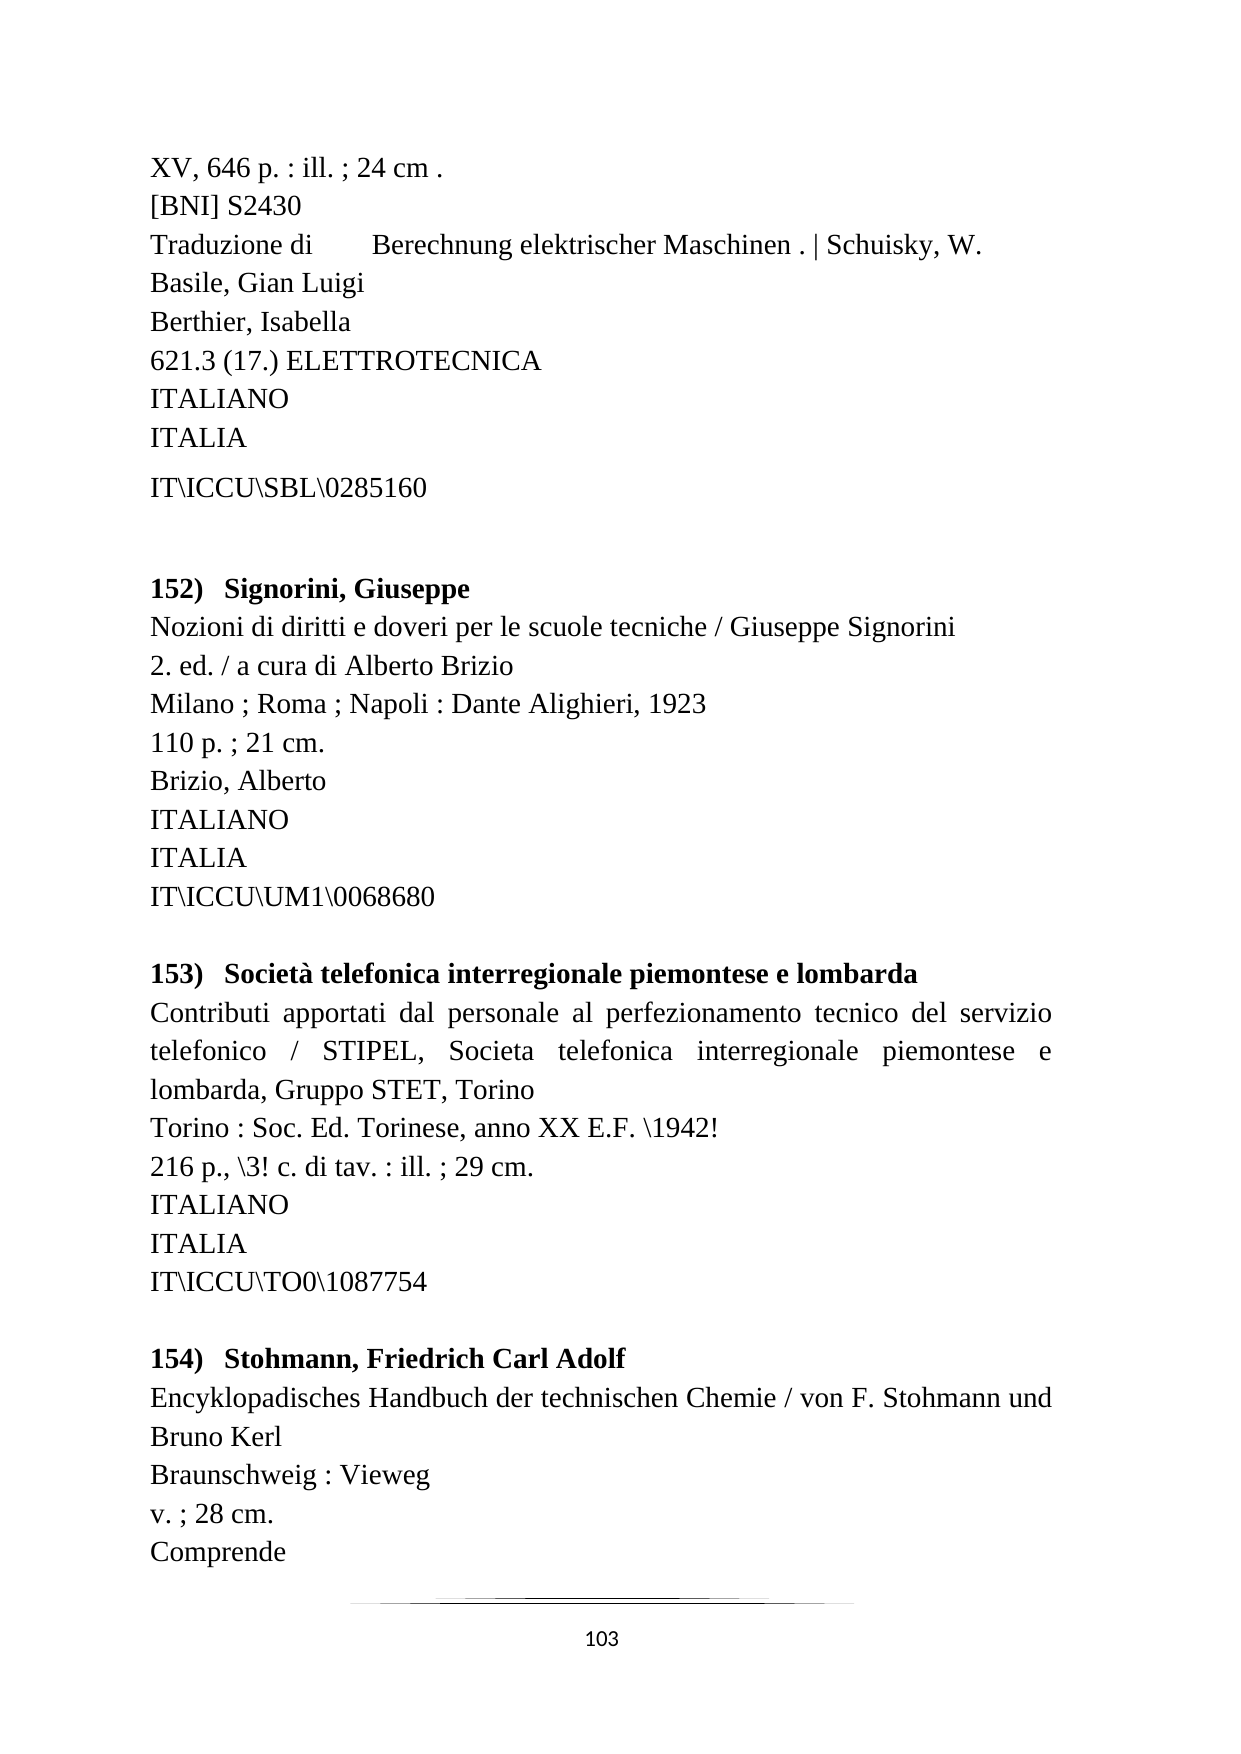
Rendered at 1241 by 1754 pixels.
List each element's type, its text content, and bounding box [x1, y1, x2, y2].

text XV, 646 p. : ill. ; 24 cm . [150, 150, 1053, 183]
text v. ; 28 cm. [150, 1496, 1053, 1529]
text 2. ed. / a cura di Alberto Brizio [150, 648, 1053, 681]
text Berthier, Isabella [150, 304, 1053, 338]
text ITALIANO [150, 802, 1053, 836]
text 621.3 (17.) ELETTROTECNICA [150, 343, 1053, 376]
text ITALIA [150, 420, 1053, 453]
text 110 p. ; 21 cm. [150, 725, 1053, 758]
text Torino : Soc. Ed. Torinese, anno XX E.F. \1942! [150, 1110, 1053, 1144]
text Brizio, Alberto [150, 763, 1053, 797]
text 154) Stohmann, Friedrich Carl Adolf [150, 1342, 1053, 1375]
text 153) Società telefonica interregionale piemontese e lombarda [150, 956, 1053, 990]
text 216 p., \3! c. di tav. : ill. ; 29 cm. [150, 1149, 1053, 1182]
text [BNI] S2430 [150, 188, 1053, 222]
text ITALIA [150, 1226, 1053, 1259]
text Nozioni di diritti e doveri per le scuole tecniche / Giuseppe Signorini [150, 609, 1053, 643]
text ITALIANO [150, 1187, 1053, 1221]
text Encyklopadisches Handbuch der technischen Chemie / von F. Stohmann und Bruno Kerl [150, 1380, 1053, 1452]
text ITALIANO [150, 381, 1053, 415]
text IT\ICCU\UM1\0068680 [150, 879, 1053, 913]
text Basile, Gian Luigi [150, 266, 1053, 299]
text Comprende [150, 1534, 1053, 1568]
text Contributi apportati dal personale al perfezionamento tecnico del servizio telefonico / STIPEL, Societa telefonica interregionale piemontese e lombarda, Gruppo STET, Torino [150, 995, 1053, 1105]
text Braunschweig : Vieweg [150, 1457, 1053, 1491]
text ITALIA [150, 841, 1053, 874]
text IT\ICCU\TO0\1087754 [150, 1264, 1053, 1298]
text IT\ICCU\SBL\0285160 [150, 470, 1053, 504]
text Milano ; Roma ; Napoli : Dante Alighieri, 1923 [150, 686, 1053, 720]
text 152) Signorini, Giuseppe [150, 571, 1053, 604]
text Traduzione di Berechnung elektrischer Maschinen . | Schuisky, W. [150, 227, 1053, 261]
